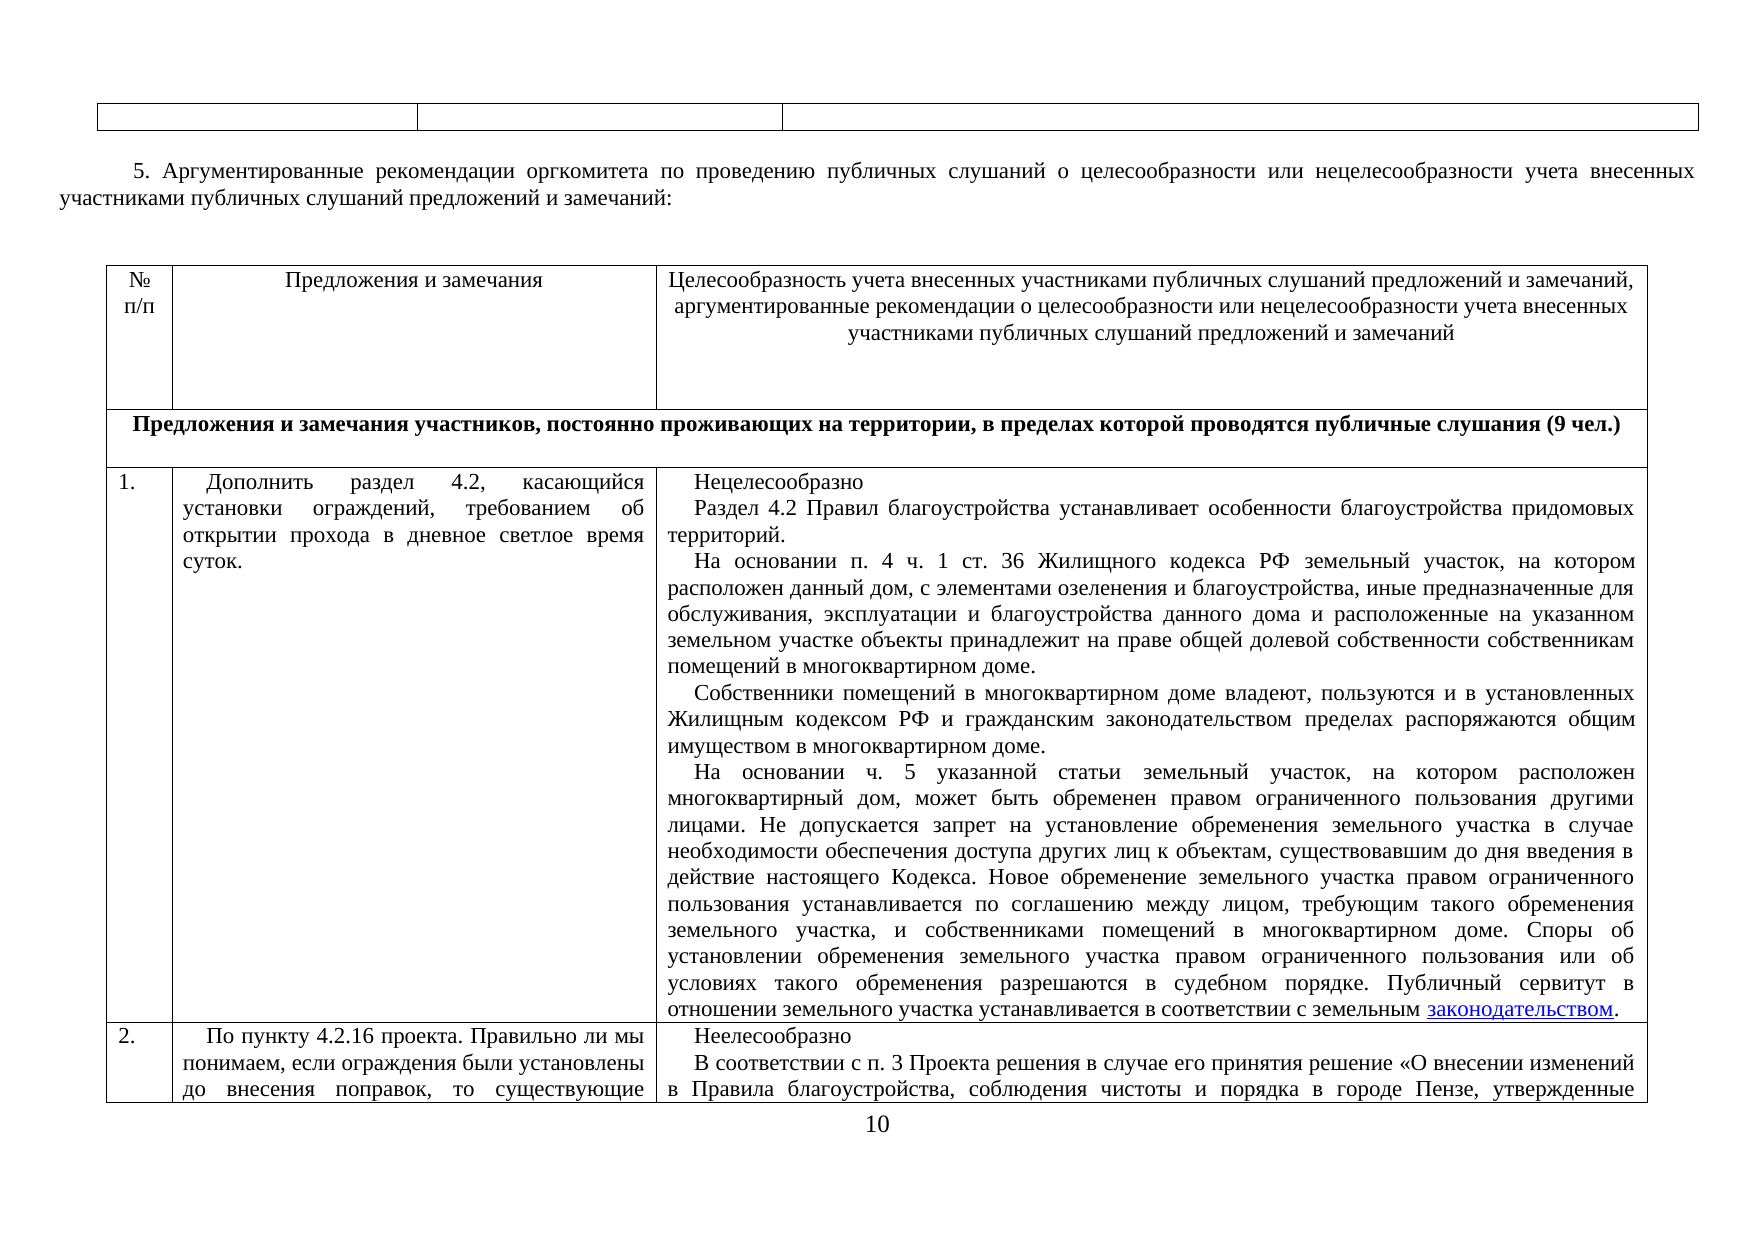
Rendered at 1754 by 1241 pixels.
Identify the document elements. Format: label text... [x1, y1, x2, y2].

text 5. Аргументированные рекомендации оргкомитета по проведению публичных слушаний о целесообразности или нецелесообразности учета внесенных участниками публичных слушаний предложений и замечаний: [59, 157, 1698, 210]
table_cell [107, 468, 172, 1022]
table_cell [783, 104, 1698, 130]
table_cell Предложения и замечания участников, постоянно проживающих на территории, в пределах которой проводятся публичные слушания (9 чел.) [107, 410, 1647, 467]
table_header № п/п [107, 266, 172, 409]
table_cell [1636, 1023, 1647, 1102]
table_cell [173, 1023, 656, 1102]
table_header Предложения и замечания [173, 266, 656, 409]
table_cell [98, 104, 417, 130]
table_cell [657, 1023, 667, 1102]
table_cell Нецелесообразно Раздел 4.2 Правил благоустройства устанавливает особенности благоустройства придомовых территорий. На основании п. 4 ч. 1 ст. 36 Жилищного кодекса РФ земельный участок, на котором расположен данный дом, с элементами озеленения и благоустройства, иные предназначенные для обслуживания, эксплуатации и благоустройства данного дома и расположенные на указанном земельном участке объекты принадлежит на праве общей долевой собственности собственникам помещений в многоквартирном доме. Собственники помещений в многоквартирном доме владеют, пользуются и в установленных Жилищным кодексом РФ и гражданским законодательством пределах распоряжаются общим имуществом в многоквартирном доме. На основании ч. 5 указанной статьи земельный участок, на котором расположен многоквартирный дом, может быть обременен правом ограниченного пользования другими лицами. Не допускается запрет на установление обременения земельного участка в случае необходимости обеспечения доступа других лиц к объектам, существовавшим до дня введения в действие настоящего Кодекса. Новое обременение земельного участка правом ограниченного пользования устанавливается по соглашению между лицом, требующим такого обременения земельного участка, и собственниками помещений в многоквартирном доме. Споры об установлении обременения земельного участка правом ограниченного пользования или об условиях такого обременения разрешаются в судебном порядке. Публичный сервитут в отношении земельного участка устанавливается в соответствии с земельным законодательством. [657, 468, 1647, 1022]
table_cell [107, 1023, 172, 1102]
table_header Целесообразность учета внесенных участниками публичных слушаний предложений и замечаний, аргументированные рекомендации о целесообразности или нецелесообразности учета внесенных участниками публичных слушаний предложений и замечаний [657, 266, 1647, 409]
table_cell [418, 104, 782, 130]
table_cell Дополнить раздел 4.2, касающийся установки ограждений, требованием об открытии прохода в дневное светлое время суток. [173, 468, 656, 1022]
